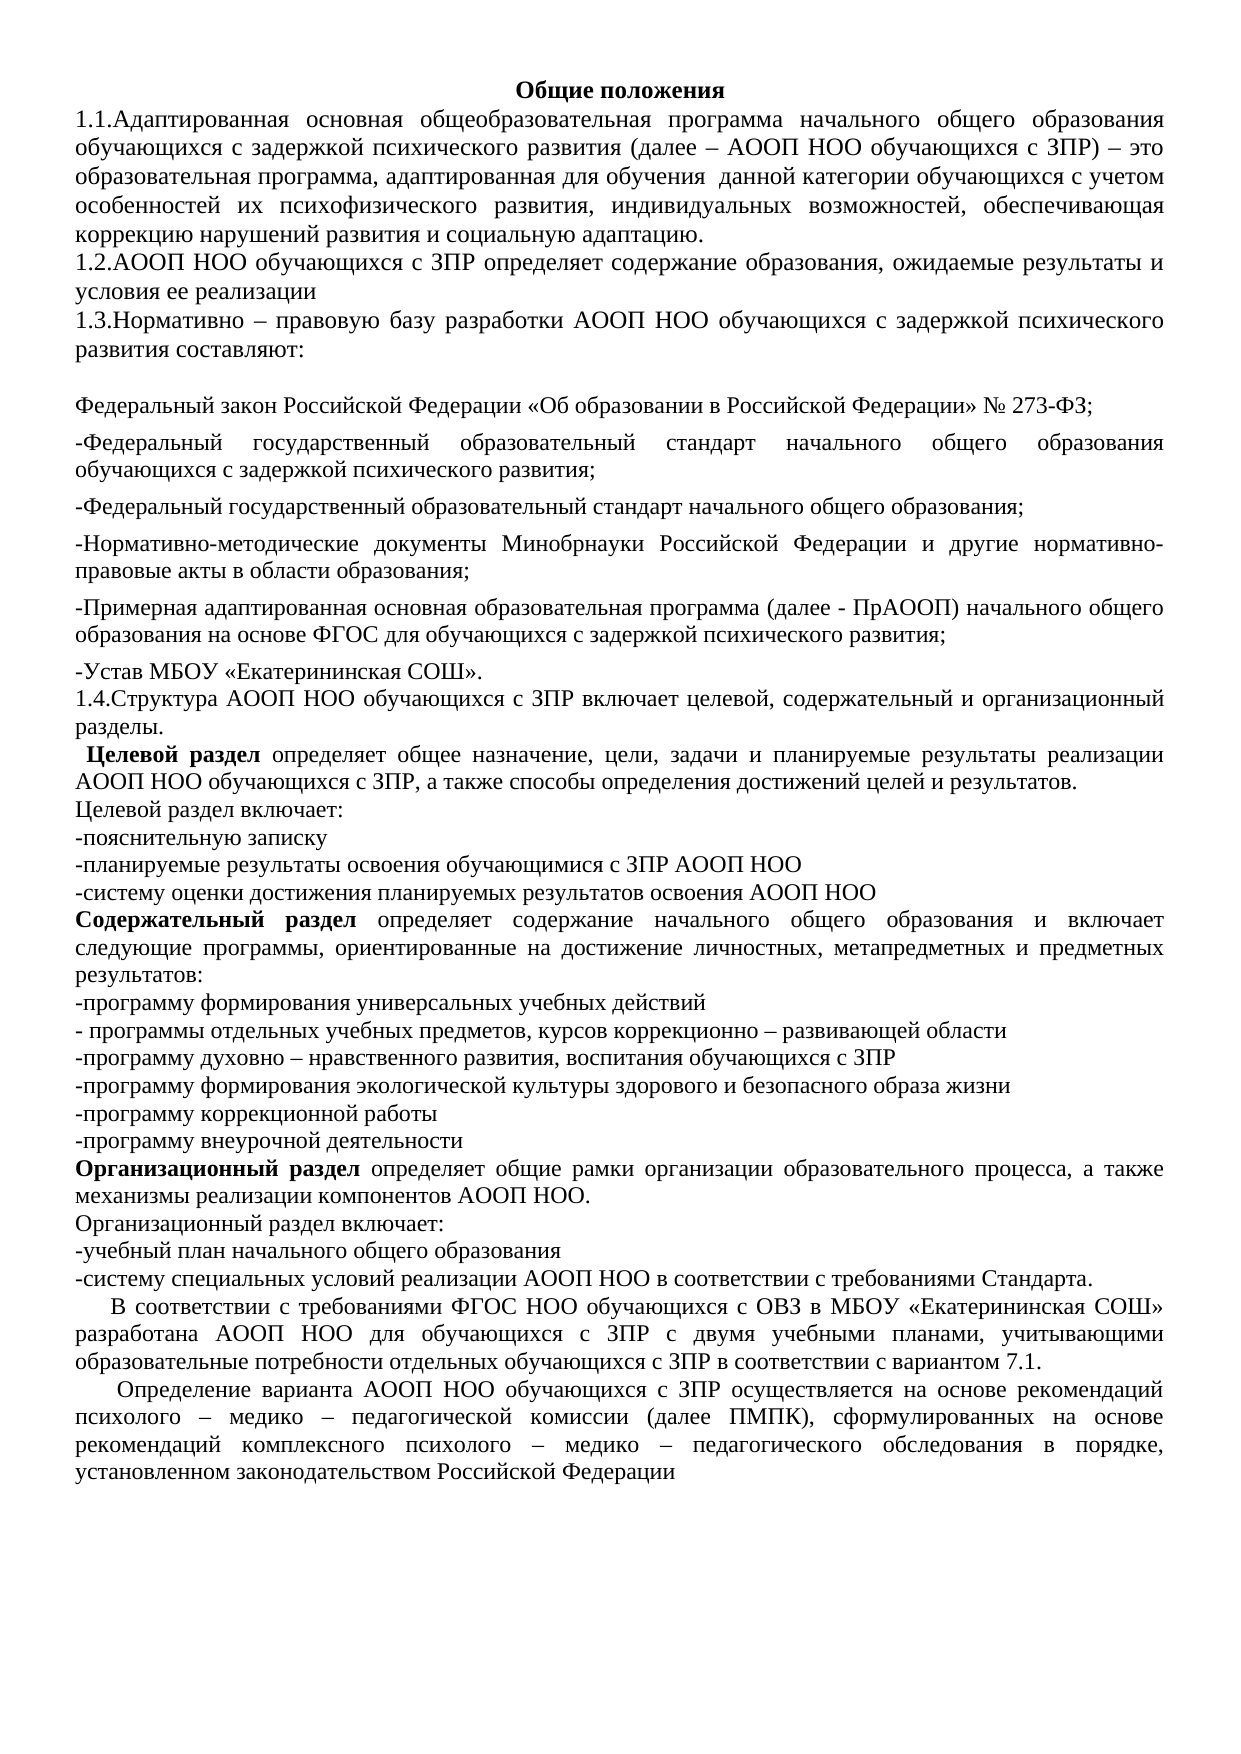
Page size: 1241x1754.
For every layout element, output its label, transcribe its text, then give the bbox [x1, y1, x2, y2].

text Федеральный закон Российской Федерации «Об образовании в Российской Федерации» № 273-ФЗ; [75, 391, 1165, 419]
text Организационный раздел включает: [75, 1209, 1165, 1237]
text Целевой раздел включает: [75, 795, 1165, 822]
text 1.3.Нормативно – правовую базу разработки АООП НОО обучающихся с задержкой психического развития составляют: [75, 305, 1165, 362]
text -Примерная адаптированная основная образовательная программа (далее - ПрАООП) начального общего образования на основе ФГОС для обучающихся с задержкой психического развития; [75, 593, 1165, 648]
text -программу духовно – нравственного развития, воспитания обучающихся с ЗПР [75, 1043, 1165, 1071]
text -Федеральный государственный образовательный стандарт начального общего образования обучающихся с задержкой психического развития; [75, 428, 1165, 483]
text В соответствии с требованиями ФГОС НОО обучающихся с ОВЗ в МБОУ «Екатерининская СОШ» разработана АООП НОО для обучающихся с ЗПР с двумя учебными планами, учитывающими образовательные потребности отдельных обучающихся с ЗПР в соответствии с вариантом 7.1. [75, 1292, 1165, 1374]
text -планируемые результаты освоения обучающимися с ЗПР АООП НОО [75, 850, 1165, 878]
text -систему специальных условий реализации АООП НОО в соответствии с требованиями Стандарта. [75, 1264, 1165, 1292]
text Содержательный раздел определяет содержание начального общего образования и включает следующие программы, ориентированные на достижение личностных, метапредметных и предметных результатов: [75, 905, 1165, 988]
text -пояснительную записку [75, 822, 1165, 850]
text 1.1.Адаптированная основная общеобразовательная программа начального общего образования обучающихся с задержкой психического развития (далее – АООП НОО обучающихся с ЗПР) – это образовательная программа, адаптированная для обучения данной категории обучающихся с учетом особенностей их психофизического развития, индивидуальных возможностей, обеспечивающая коррекцию нарушений развития и социальную адаптацию. [75, 104, 1165, 247]
text 1.4.Структура АООП НОО обучающихся с ЗПР включает целевой, содержательный и организационный разделы. [75, 684, 1165, 740]
text - программы отдельных учебных предметов, курсов коррекционно – развивающей области [75, 1016, 1165, 1043]
text Общие положения [75, 75, 1165, 104]
text -программу формирования экологической культуры здорового и безопасного образа жизни [75, 1071, 1165, 1098]
text -программу внеурочной деятельности [75, 1126, 1165, 1154]
text -Федеральный государственный образовательный стандарт начального общего образования; [75, 492, 1165, 519]
text -Устав МБОУ «Екатерининская СОШ». [75, 657, 1165, 684]
text 1.2.АООП НОО обучающихся с ЗПР определяет содержание образования, ожидаемые результаты и условия ее реализации [75, 247, 1165, 305]
text Целевой раздел определяет общее назначение, цели, задачи и планируемые результаты реализации АООП НОО обучающихся с ЗПР, а также способы определения достижений целей и результатов. [75, 740, 1165, 795]
text -программу формирования универсальных учебных действий [75, 988, 1165, 1016]
text -Нормативно-методические документы Минобрнауки Российской Федерации и другие нормативно-правовые акты в области образования; [75, 528, 1165, 584]
text Определение варианта АООП НОО обучающихся с ЗПР осуществляется на основе рекомендаций психолого – медико – педагогической комиссии (далее ПМПК), сформулированных на основе рекомендаций комплексного психолого – медико – педагогического обследования в порядке, установленном законодательством Российской Федерации [75, 1374, 1165, 1485]
text Организационный раздел определяет общие рамки организации образовательного процесса, а также механизмы реализации компонентов АООП НОО. [75, 1154, 1165, 1209]
text -учебный план начального общего образования [75, 1237, 1165, 1264]
text -программу коррекционной работы [75, 1098, 1165, 1126]
text -систему оценки достижения планируемых результатов освоения АООП НОО [75, 878, 1165, 905]
